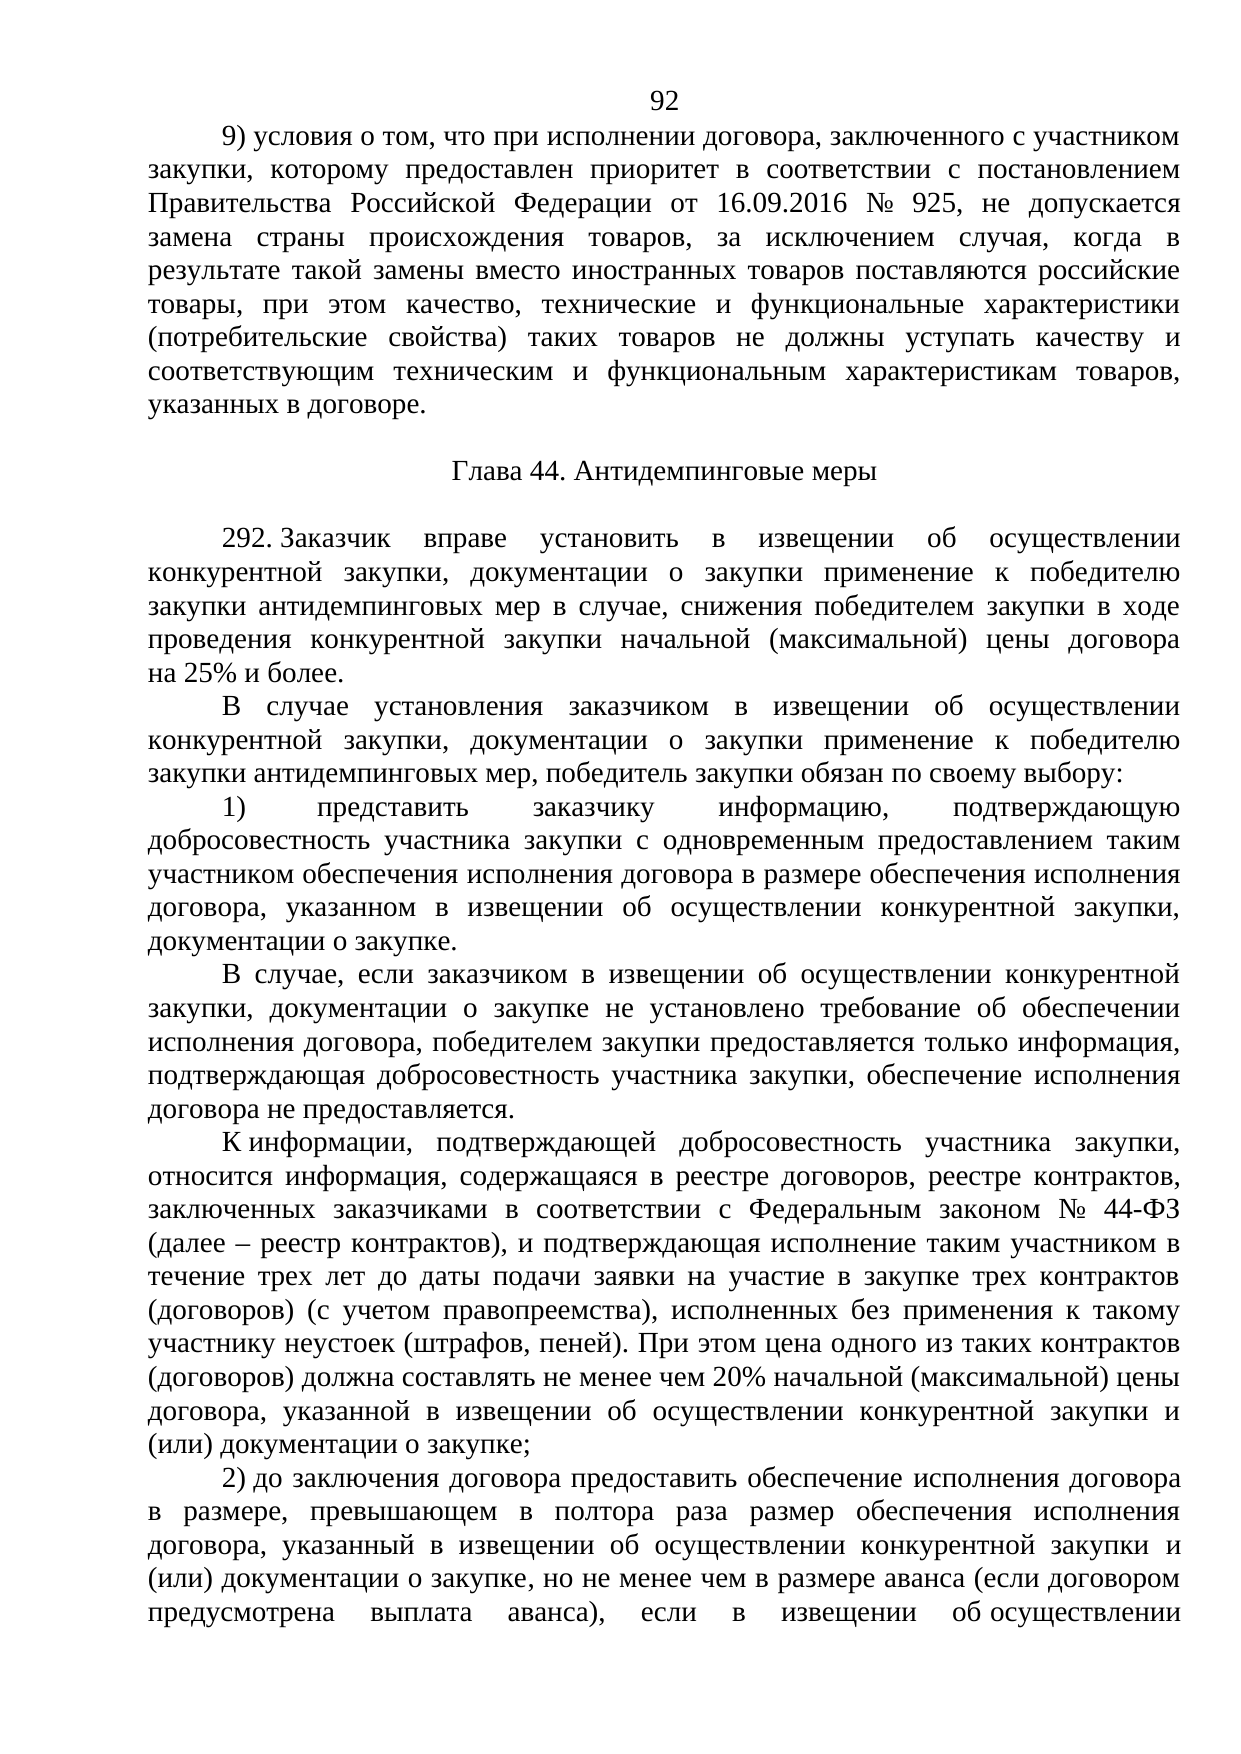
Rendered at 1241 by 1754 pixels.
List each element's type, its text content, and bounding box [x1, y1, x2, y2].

text К информации, подтверждающей добросовестность участника закупки, относится информация, содержащаяся в реестре договоров, реестре контрактов, заключенных заказчиками в соответствии с Федеральным законом № 44-ФЗ (далее – реестр контрактов), и подтверждающая исполнение таким участником в течение трех лет до даты подачи заявки на участие в закупке трех контрактов (договоров) (с учетом правопреемства), исполненных без применения к такому участнику неустоек (штрафов, пеней). При этом цена одного из таких контрактов (договоров) должна составлять не менее чем 20% начальной (максимальной) цены договора, указанной в извещении об осуществлении конкурентной закупки и (или) документации о закупке; [148, 1124, 1181, 1460]
text 292. Заказчик вправе установить в извещении об осуществлении конкурентной закупки, документации о закупки применение к победителю закупки антидемпинговых мер в случае, снижения победителем закупки в ходе проведения конкурентной закупки начальной (максимальной) цены договора на 25% и более. [148, 521, 1181, 688]
text В случае, если заказчиком в извещении об осуществлении конкурентной закупки, документации о закупке не установлено требование об обеспечении исполнения договора, победителем закупки предоставляется только информация, подтверждающая добросовестность участника закупки, обеспечение исполнения договора не предоставляется. [148, 957, 1181, 1124]
text В случае установления заказчиком в извещении об осуществлении конкурентной закупки, документации о закупки применение к победителю закупки антидемпинговых мер, победитель закупки обязан по своему выбору: [148, 688, 1181, 789]
text 1) представить заказчику информацию, подтверждающую добросовестность участника закупки с одновременным предоставлением таким участником обеспечения исполнения договора в размере обеспечения исполнения договора, указанном в извещении об осуществлении конкурентной закупки, документации о закупке. [148, 789, 1181, 957]
text 9) условия о том, что при исполнении договора, заключенного с участником закупки, которому предоставлен приоритет в соответствии с постановлением Правительства Российской Федерации от 16.09.2016 № 925, не допускается замена страны происхождения товаров, за исключением случая, когда в результате такой замены вместо иностранных товаров поставляются российские товары, при этом качество, технические и функциональные характеристики (потребительские свойства) таких товаров не должны уступать качеству и соответствующим техническим и функциональным характеристикам товаров, указанных в договоре. [148, 118, 1181, 420]
text Глава 44. Антидемпинговые меры [148, 453, 1181, 487]
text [148, 1460, 1181, 1627]
